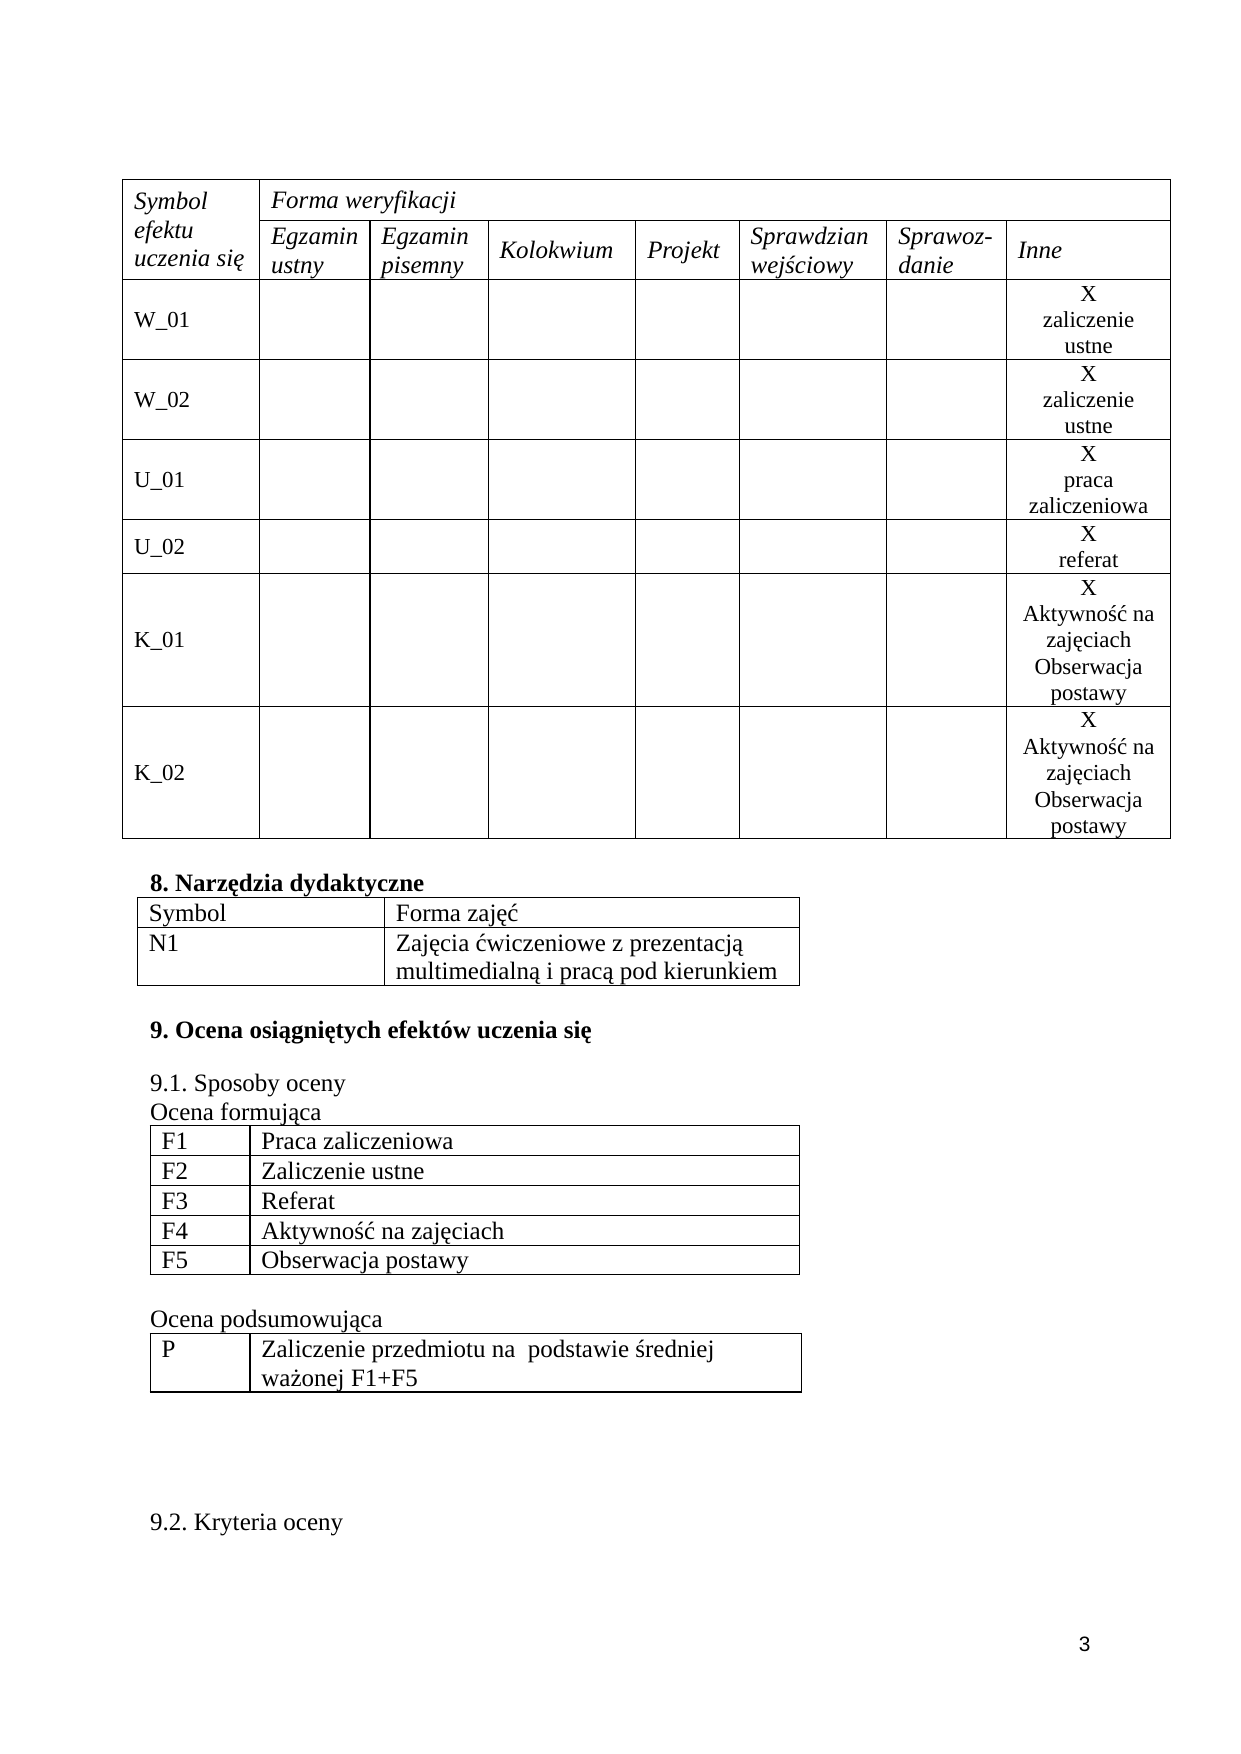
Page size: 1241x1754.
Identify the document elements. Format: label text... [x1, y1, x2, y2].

table_cell [260, 280, 369, 359]
table_cell [740, 707, 886, 838]
table_cell Kolokwium [489, 221, 635, 279]
table_cell K_02 [123, 707, 259, 838]
table_header Symbol [138, 898, 384, 927]
table_cell Aktywność na zajęciach [251, 1216, 799, 1244]
table_cell [887, 280, 1006, 359]
text 9.1. Sposoby oceny [150, 1068, 1090, 1097]
table_cell [887, 520, 1006, 573]
table_cell W_02 [123, 360, 259, 439]
table_cell [887, 360, 1006, 439]
table_cell Zaliczenie ustne [251, 1156, 799, 1185]
table_cell Projekt [636, 221, 739, 279]
table_cell X praca zaliczeniowa [1007, 440, 1170, 519]
table_cell [636, 574, 739, 706]
table_cell U_02 [123, 520, 259, 573]
table_cell [489, 360, 635, 439]
table_cell [260, 574, 369, 706]
table_cell X Aktywność na zajęciach Obserwacja postawy [1007, 574, 1170, 706]
table_cell [260, 520, 369, 573]
table_header Praca zaliczeniowa [251, 1126, 799, 1155]
table_cell Obserwacja postawy [251, 1246, 799, 1274]
table_cell [371, 574, 488, 706]
table_cell [489, 280, 635, 359]
table_cell [371, 707, 488, 838]
text Ocena podsumowująca [150, 1304, 1090, 1333]
table_cell Sprawdzian wejściowy [740, 221, 886, 279]
table_header Forma weryfikacji [260, 180, 1170, 220]
table_cell [636, 360, 739, 439]
table_cell Egzamin ustny [260, 221, 369, 279]
table_cell [887, 707, 1006, 838]
table_cell [371, 360, 488, 439]
table_cell [636, 707, 739, 838]
table_cell [371, 280, 488, 359]
table_cell N1 [138, 928, 384, 985]
table_cell [489, 520, 635, 573]
table_cell [371, 520, 488, 573]
table_cell W_01 [123, 280, 259, 359]
table_header Zaliczenie przedmiotu na podstawie średniej ważonej F1+F5 [251, 1334, 801, 1391]
table_cell X Aktywność na zajęciach Obserwacja postawy [1007, 707, 1170, 838]
table_cell Inne [1007, 221, 1170, 279]
text Ocena formująca [150, 1097, 1090, 1125]
table_cell [489, 440, 635, 519]
table_cell [887, 574, 1006, 706]
text 9. Ocena osiągniętych efektów uczenia się [150, 1015, 1090, 1044]
table_cell [740, 574, 886, 706]
table_cell [740, 440, 886, 519]
table_cell [740, 360, 886, 439]
table_cell [260, 707, 369, 838]
table_cell [260, 360, 369, 439]
table_header F1 [151, 1126, 249, 1155]
table_cell F2 [151, 1156, 249, 1185]
table_cell F3 [151, 1186, 249, 1215]
table_cell K_01 [123, 574, 259, 706]
table_cell [636, 520, 739, 573]
table_cell F4 [151, 1216, 249, 1244]
table_cell F5 [151, 1246, 249, 1274]
text 9.2. Kryteria oceny [150, 1507, 1090, 1536]
table_cell U_01 [123, 440, 259, 519]
table_cell Zajęcia ćwiczeniowe z prezentacją multimedialną i pracą pod kierunkiem [385, 928, 799, 985]
table_cell [489, 574, 635, 706]
table_cell X zaliczenie ustne [1007, 360, 1170, 439]
table_cell Egzamin pisemny [371, 221, 488, 279]
table_cell X zaliczenie ustne [1007, 280, 1170, 359]
table_cell [740, 520, 886, 573]
table_cell [740, 280, 886, 359]
table_cell [636, 440, 739, 519]
table_cell [887, 440, 1006, 519]
table_cell [260, 440, 369, 519]
table_header P [151, 1334, 249, 1391]
table_header Forma zajęć [385, 898, 799, 927]
table_cell Referat [251, 1186, 799, 1215]
table_cell [636, 280, 739, 359]
table_cell X referat [1007, 520, 1170, 573]
table_cell [489, 707, 635, 838]
table_header Symbol efektu uczenia się [123, 180, 259, 279]
text 8. Narzędzia dydaktyczne [150, 868, 1090, 897]
table_cell [371, 440, 488, 519]
table_cell Sprawoz-danie [887, 221, 1006, 279]
